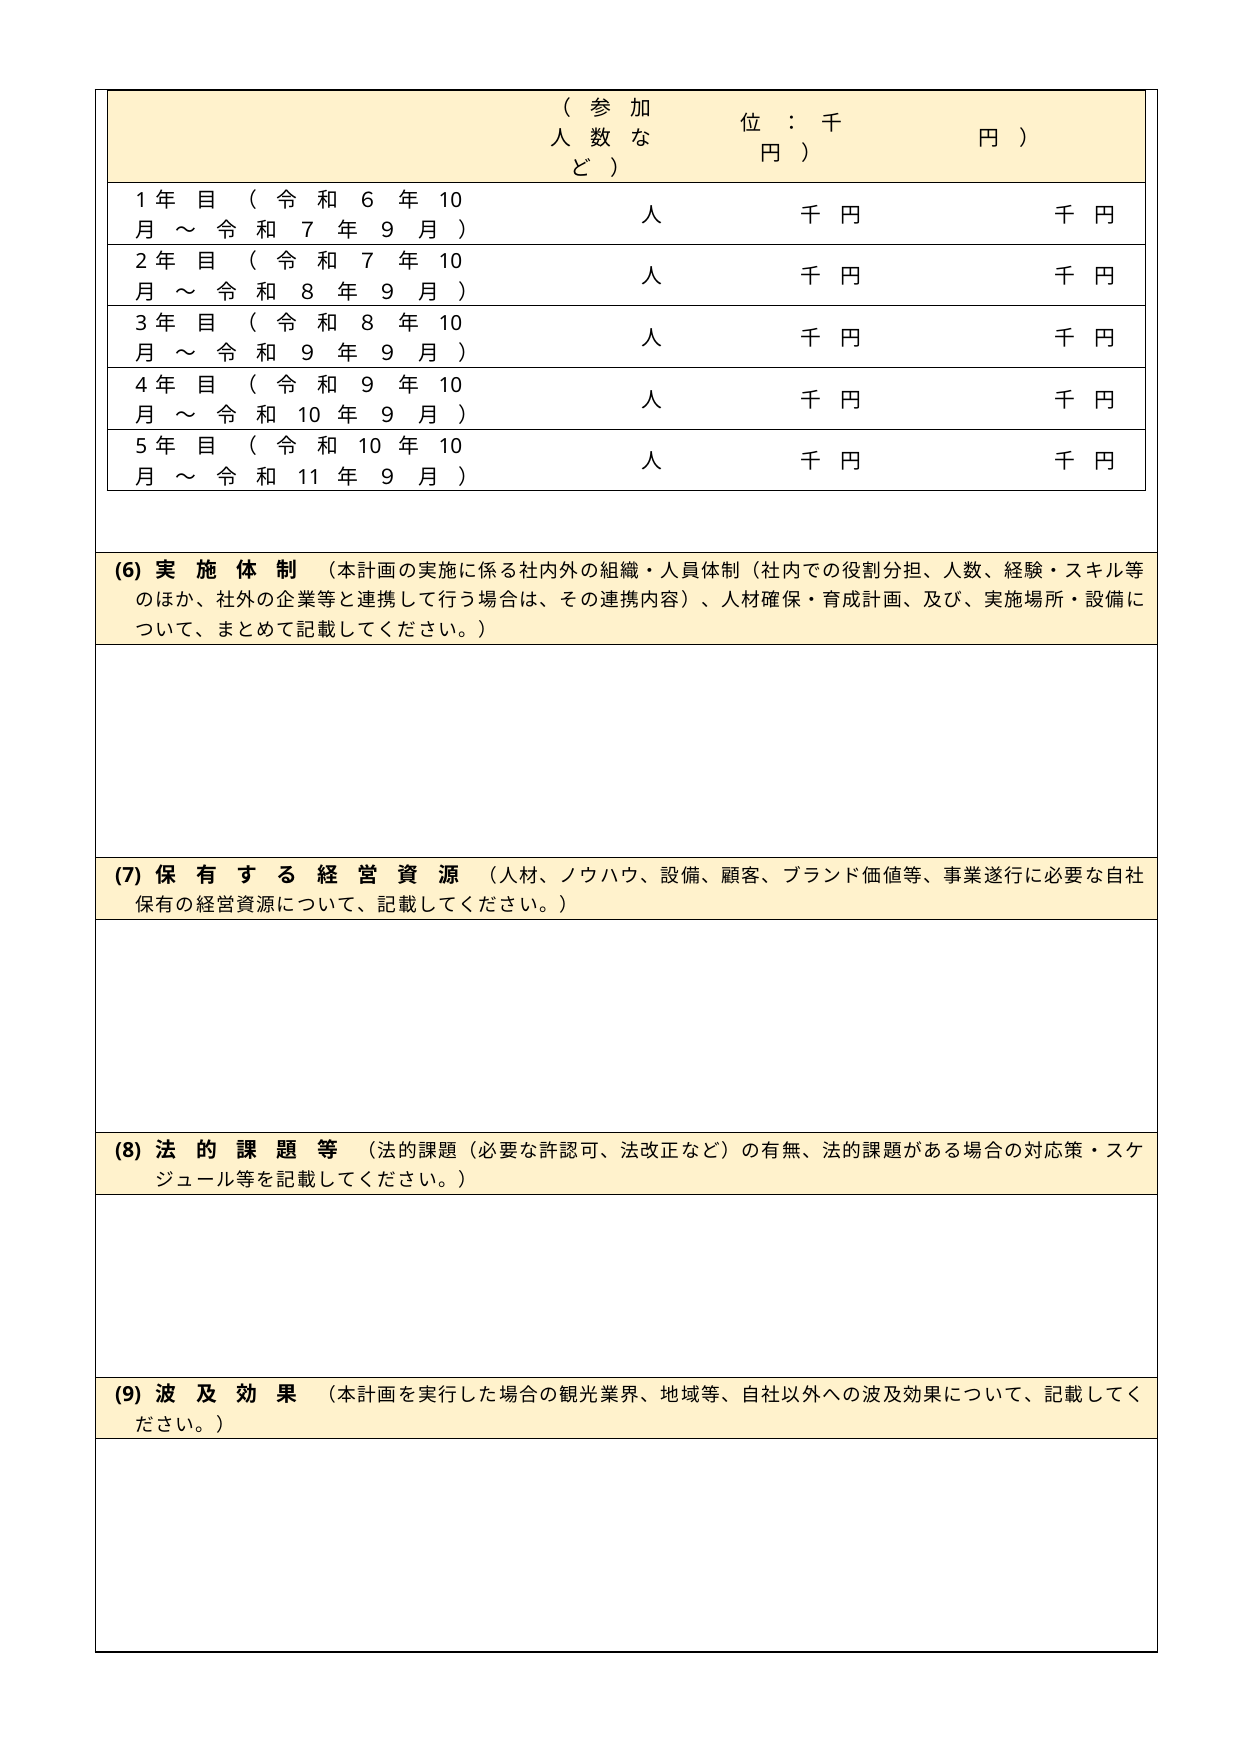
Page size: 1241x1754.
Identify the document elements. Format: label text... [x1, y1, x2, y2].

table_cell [96, 90, 1157, 552]
table_cell (7) 保有する経営資源（人材、ノウハウ、設備、顧客、ブランド価値等、事業遂行に必要な自社保有の経営資源について、記載してください。） [96, 858, 1157, 919]
table_cell (8)法的課題等（法的課題（必要な許認可、法改正など）の有無、法的課題がある場合の対応策・スケジュール等を記載してください。） [96, 1133, 1157, 1194]
table_cell [96, 1195, 1157, 1377]
table_cell (6)実施体制（本計画の実施に係る社内外の組織・人員体制（社内での役割分担、人数、経験・スキル等のほか、社外の企業等と連携して行う場合は、その連携内容）、人材確保・育成計画、及び、実施場所・設備について、まとめて記載してください。） [96, 553, 1157, 644]
table_cell [96, 1439, 1157, 1651]
table_cell [96, 645, 1157, 857]
table_cell (9)波及効果（本計画を実行した場合の観光業界、地域等、自社以外への波及効果について、記載してください。） [96, 1378, 1157, 1438]
table_cell [96, 920, 1157, 1132]
